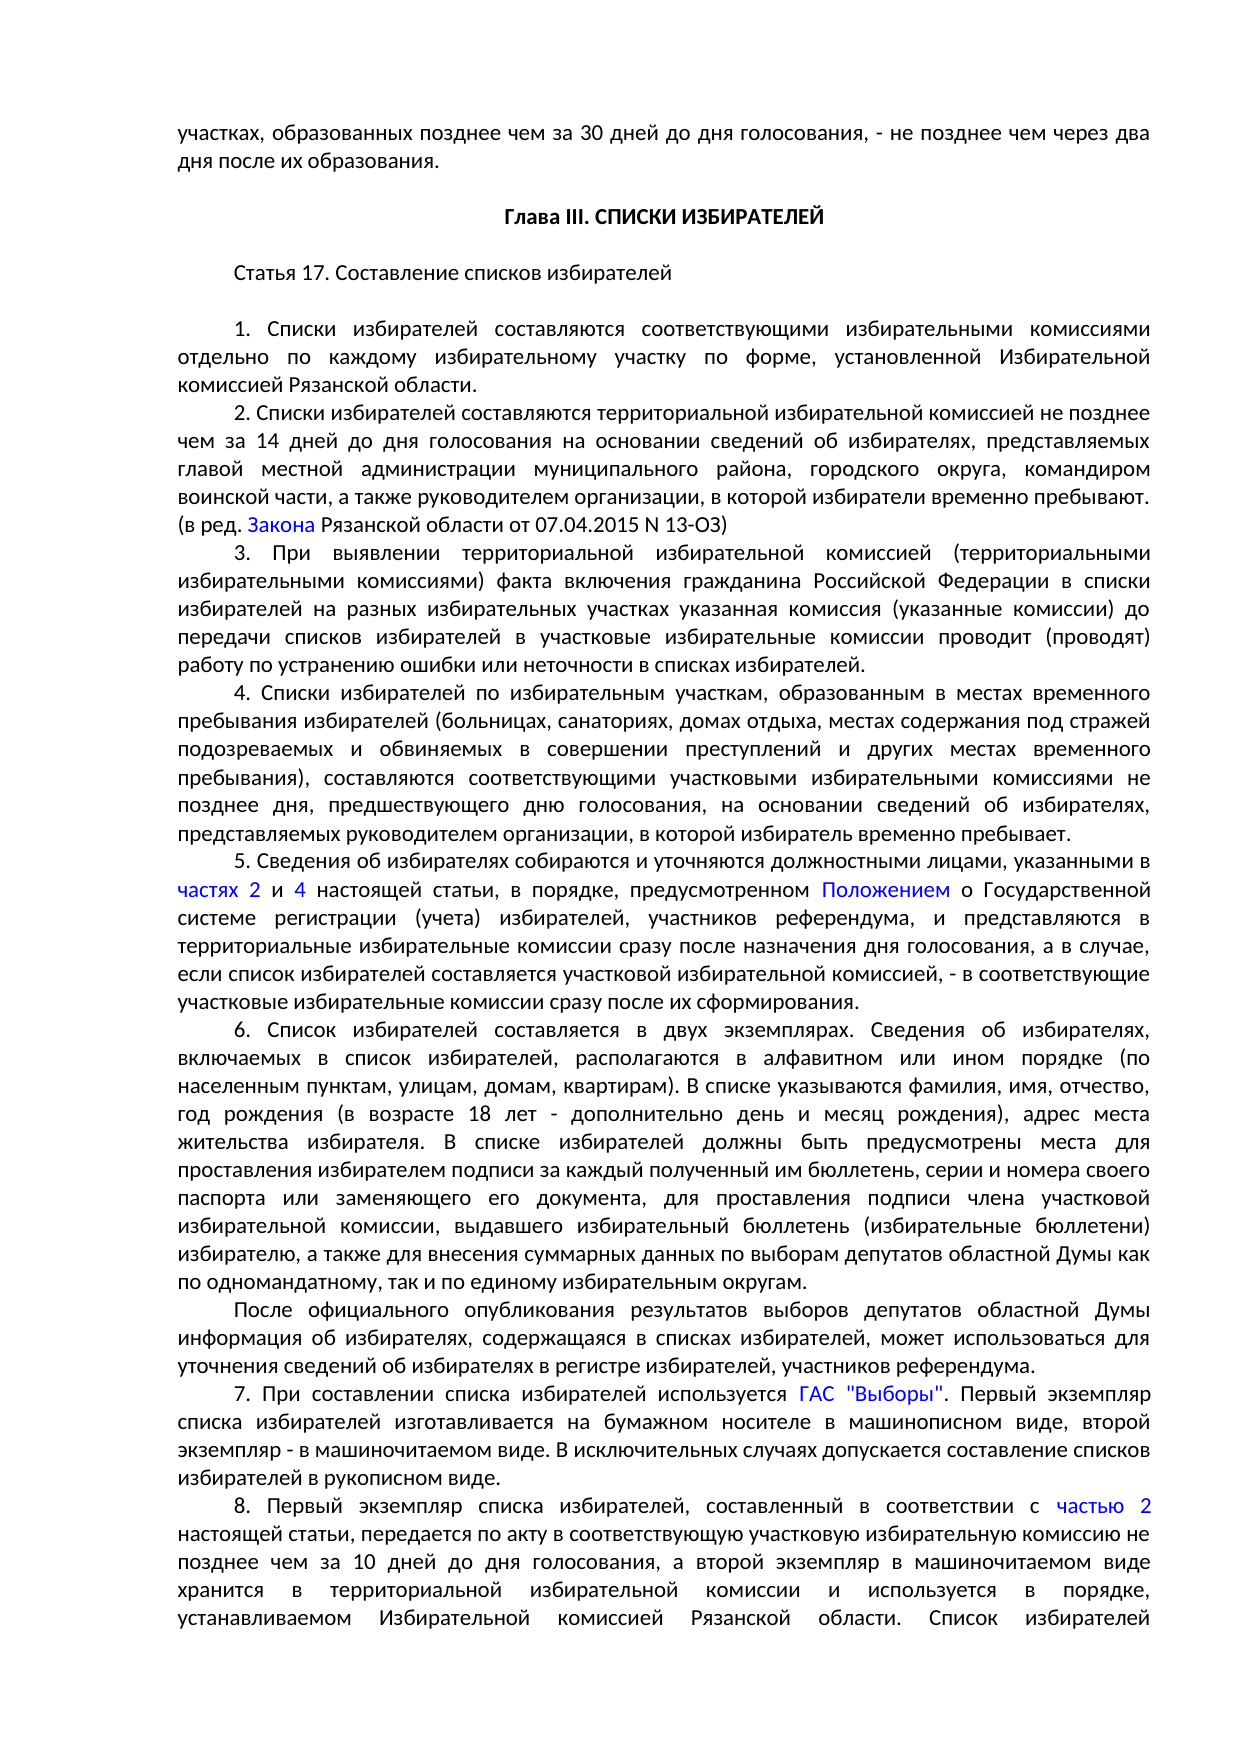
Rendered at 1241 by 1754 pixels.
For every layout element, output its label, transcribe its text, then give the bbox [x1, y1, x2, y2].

text 5. Сведения об избирателях собираются и уточняются должностными лицами, указанными в частях 2 и 4 настоящей статьи, в порядке, предусмотренном Положением о Государственной системе регистрации (учета) избирателей, участников референдума, и представляются в территориальные избирательные комиссии сразу после назначения дня голосования, а в случае, если список избирателей составляется участковой избирательной комиссией, - в соответствующие участковые избирательные комиссии сразу после их сформирования. [177, 847, 1152, 1015]
text 4. Списки избирателей по избирательным участкам, образованным в местах временного пребывания избирателей (больницах, санаториях, домах отдыха, местах содержания под стражей подозреваемых и обвиняемых в совершении преступлений и других местах временного пребывания), составляются соответствующими участковыми избирательными комиссиями не позднее дня, предшествующего дню голосования, на основании сведений об избирателях, представляемых руководителем организации, в которой избиратель временно пребывает. [177, 678, 1152, 847]
text 7. При составлении списка избирателей используется ГАС "Выборы". Первый экземпляр списка избирателей изготавливается на бумажном носителе в машинописном виде, второй экземпляр - в машиночитаемом виде. В исключительных случаях допускается составление списков избирателей в рукописном виде. [177, 1379, 1152, 1491]
text Глава III. СПИСКИ ИЗБИРАТЕЛЕЙ [177, 202, 1152, 230]
text После официального опубликования результатов выборов депутатов областной Думы информация об избирателях, содержащаяся в списках избирателей, может использоваться для уточнения сведений об избирателях в регистре избирателей, участников референдума. [177, 1295, 1152, 1379]
text 1. Списки избирателей составляются соответствующими избирательными комиссиями отдельно по каждому избирательному участку по форме, установленной Избирательной комиссией Рязанской области. [177, 314, 1152, 398]
text (в ред. Закона Рязанской области от 07.04.2015 N 13-ОЗ) [177, 510, 1152, 538]
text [177, 1491, 1152, 1631]
text 6. Список избирателей составляется в двух экземплярах. Сведения об избирателях, включаемых в список избирателей, располагаются в алфавитном или ином порядке (по населенным пунктам, улицам, домам, квартирам). В списке указываются фамилия, имя, отчество, год рождения (в возрасте 18 лет - дополнительно день и месяц рождения), адрес места жительства избирателя. В списке избирателей должны быть предусмотрены места для проставления избирателем подписи за каждый полученный им бюллетень, серии и номера своего паспорта или заменяющего его документа, для проставления подписи члена участковой избирательной комиссии, выдавшего избирательный бюллетень (избирательные бюллетени) избирателю, а также для внесения суммарных данных по выборам депутатов областной Думы как по одномандатному, так и по единому избирательным округам. [177, 1015, 1152, 1295]
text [177, 118, 1152, 174]
text 3. При выявлении территориальной избирательной комиссией (территориальными избирательными комиссиями) факта включения гражданина Российской Федерации в списки избирателей на разных избирательных участках указанная комиссия (указанные комиссии) до передачи списков избирателей в участковые избирательные комиссии проводит (проводят) работу по устранению ошибки или неточности в списках избирателей. [177, 538, 1152, 678]
text Статья 17. Составление списков избирателей [177, 258, 1152, 286]
text 2. Списки избирателей составляются территориальной избирательной комиссией не позднее чем за 14 дней до дня голосования на основании сведений об избирателях, представляемых главой местной администрации муниципального района, городского округа, командиром воинской части, а также руководителем организации, в которой избиратели временно пребывают. [177, 398, 1152, 510]
